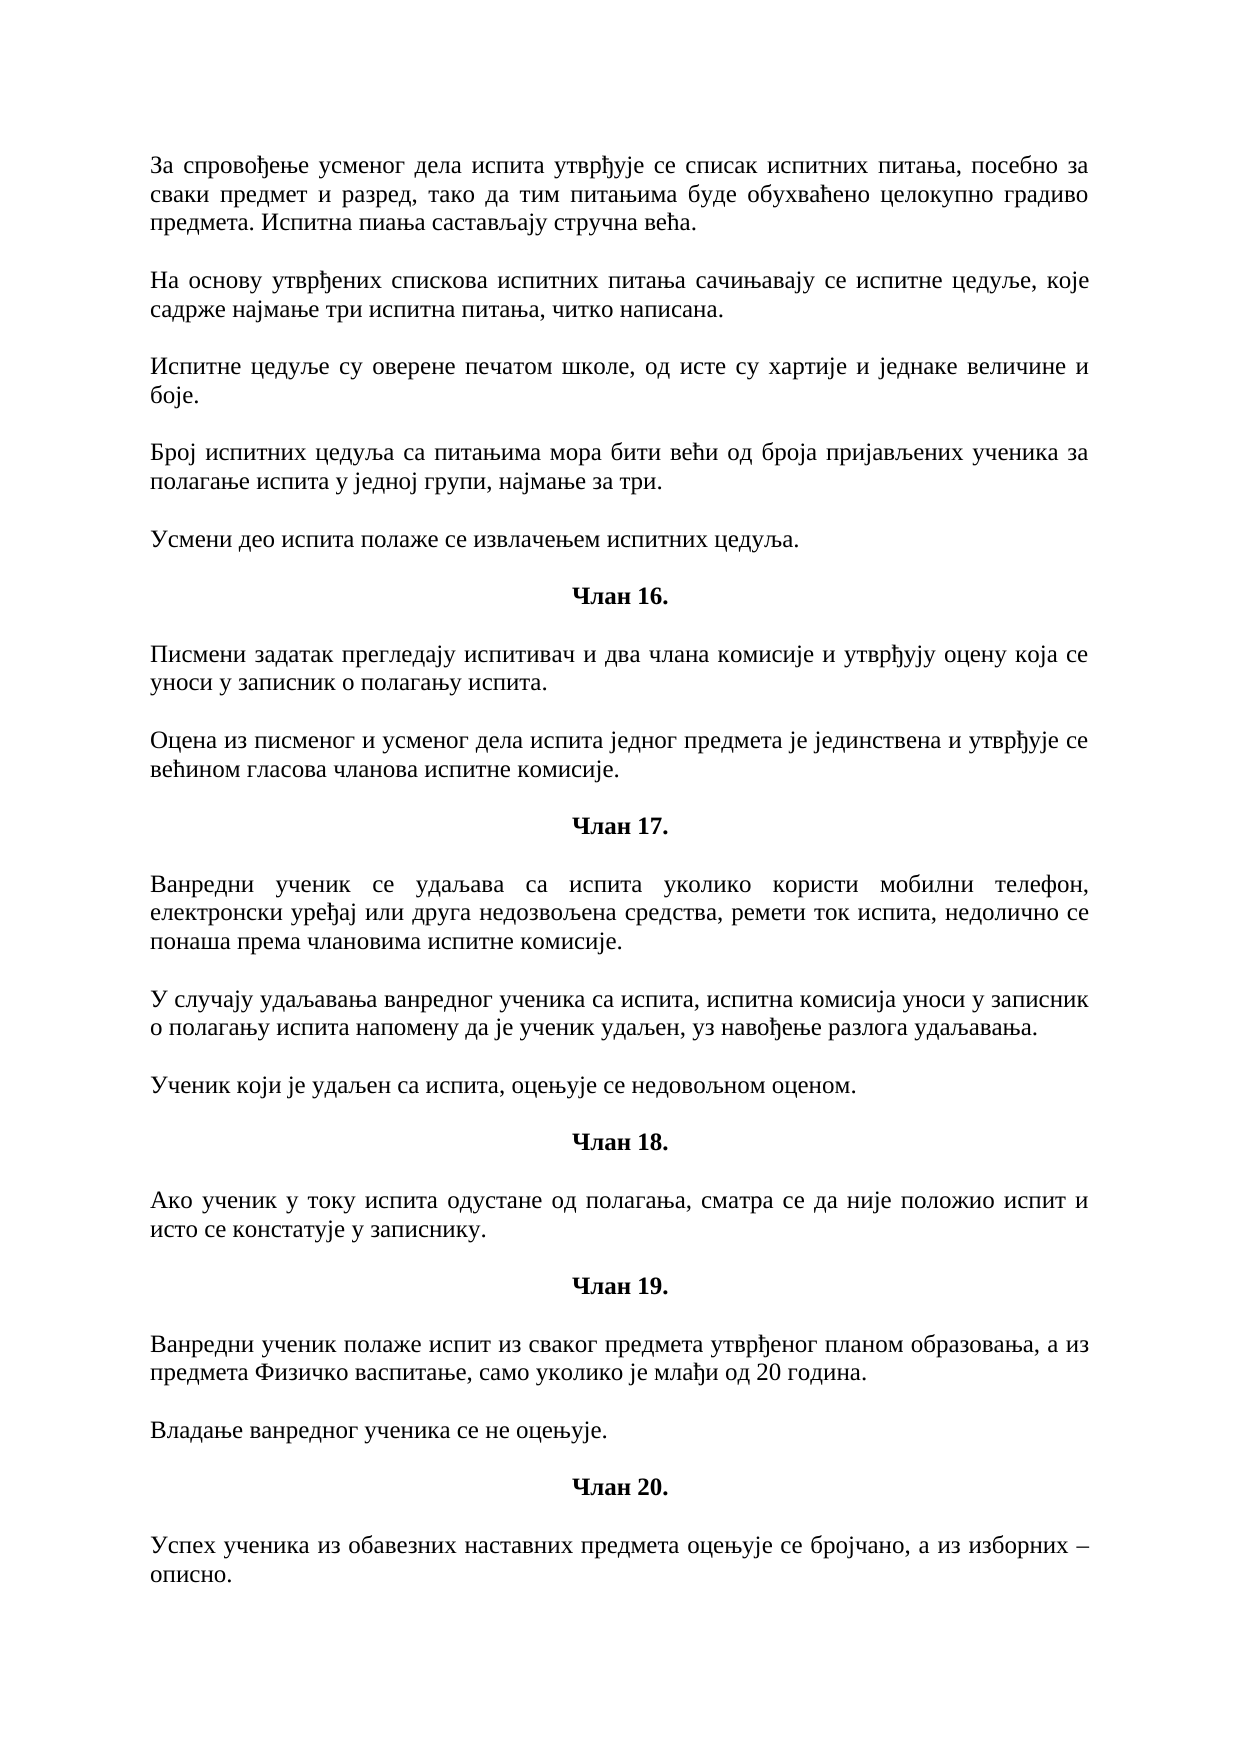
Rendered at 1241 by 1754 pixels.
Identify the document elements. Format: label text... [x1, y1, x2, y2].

text Писмени задатак прегледају испитивач и два члана комисије и утврђују оцену која се уноси у записник о полагању испита. [150, 639, 1090, 696]
text Број испитних цедуља са питањима мора бити већи од броја пријављених ученика за полагање испита у једној групи, најмање за три. [150, 437, 1090, 495]
text Владање ванредног ученика се не оцењује. [150, 1415, 1090, 1444]
text Испитне цедуље су оверене печатом школе, од исте су хартије и једнаке величине и боје. [150, 351, 1090, 409]
text Члан 16. [150, 581, 1090, 610]
text Члан 18. [150, 1127, 1090, 1156]
text Ванредни ученик се удаљава са испита уколико користи мобилни телефон, електронски уређај или друга недозвољена средства, ремети ток испита, недолично се понаша према члановима испитне комисије. [150, 869, 1090, 955]
text Члан 19. [150, 1271, 1090, 1300]
text Ученик који је удаљен са испита, оцењује се недовољном оценом. [150, 1070, 1090, 1099]
text Оцена из писменог и усменог дела испита једног предмета је јединствена и утврђује се већином гласова чланова испитне комисије. [150, 725, 1090, 782]
text Ванредни ученик полаже испит из сваког предмета утврђеног планом образовања, а из предмета Физичко васпитање, само уколико је млађи од 20 година. [150, 1329, 1090, 1386]
text Усмени део испита полаже се извлачењем испитних цедуља. [150, 524, 1090, 552]
text Успех ученика из обавезних наставних предмета оцењује се бројчано, а из изборних – описно. [150, 1530, 1090, 1587]
text Члан 20. [150, 1472, 1090, 1501]
text У случају удаљавања ванредног ученика са испита, испитна комисија уноси у записник о полагању испита напомену да је ученик удаљен, уз навођење разлога удаљавања. [150, 984, 1090, 1041]
text Ако ученик у току испита одустане од полагања, сматра се да није положио испит и исто се констатује у записнику. [150, 1185, 1090, 1242]
text Члан 17. [150, 811, 1090, 840]
text На основу утврђених спискова испитних питања сачињавају се испитне цедуље, које садрже најмање три испитна питања, читко написана. [150, 265, 1090, 322]
text За спровођење усменог дела испита утврђује се списак испитних питања, посебно за сваки предмет и разред, тако да тим питањима буде обухваћено целокупно градиво предмета. Испитна пиања састављају стручна већа. [150, 150, 1090, 236]
